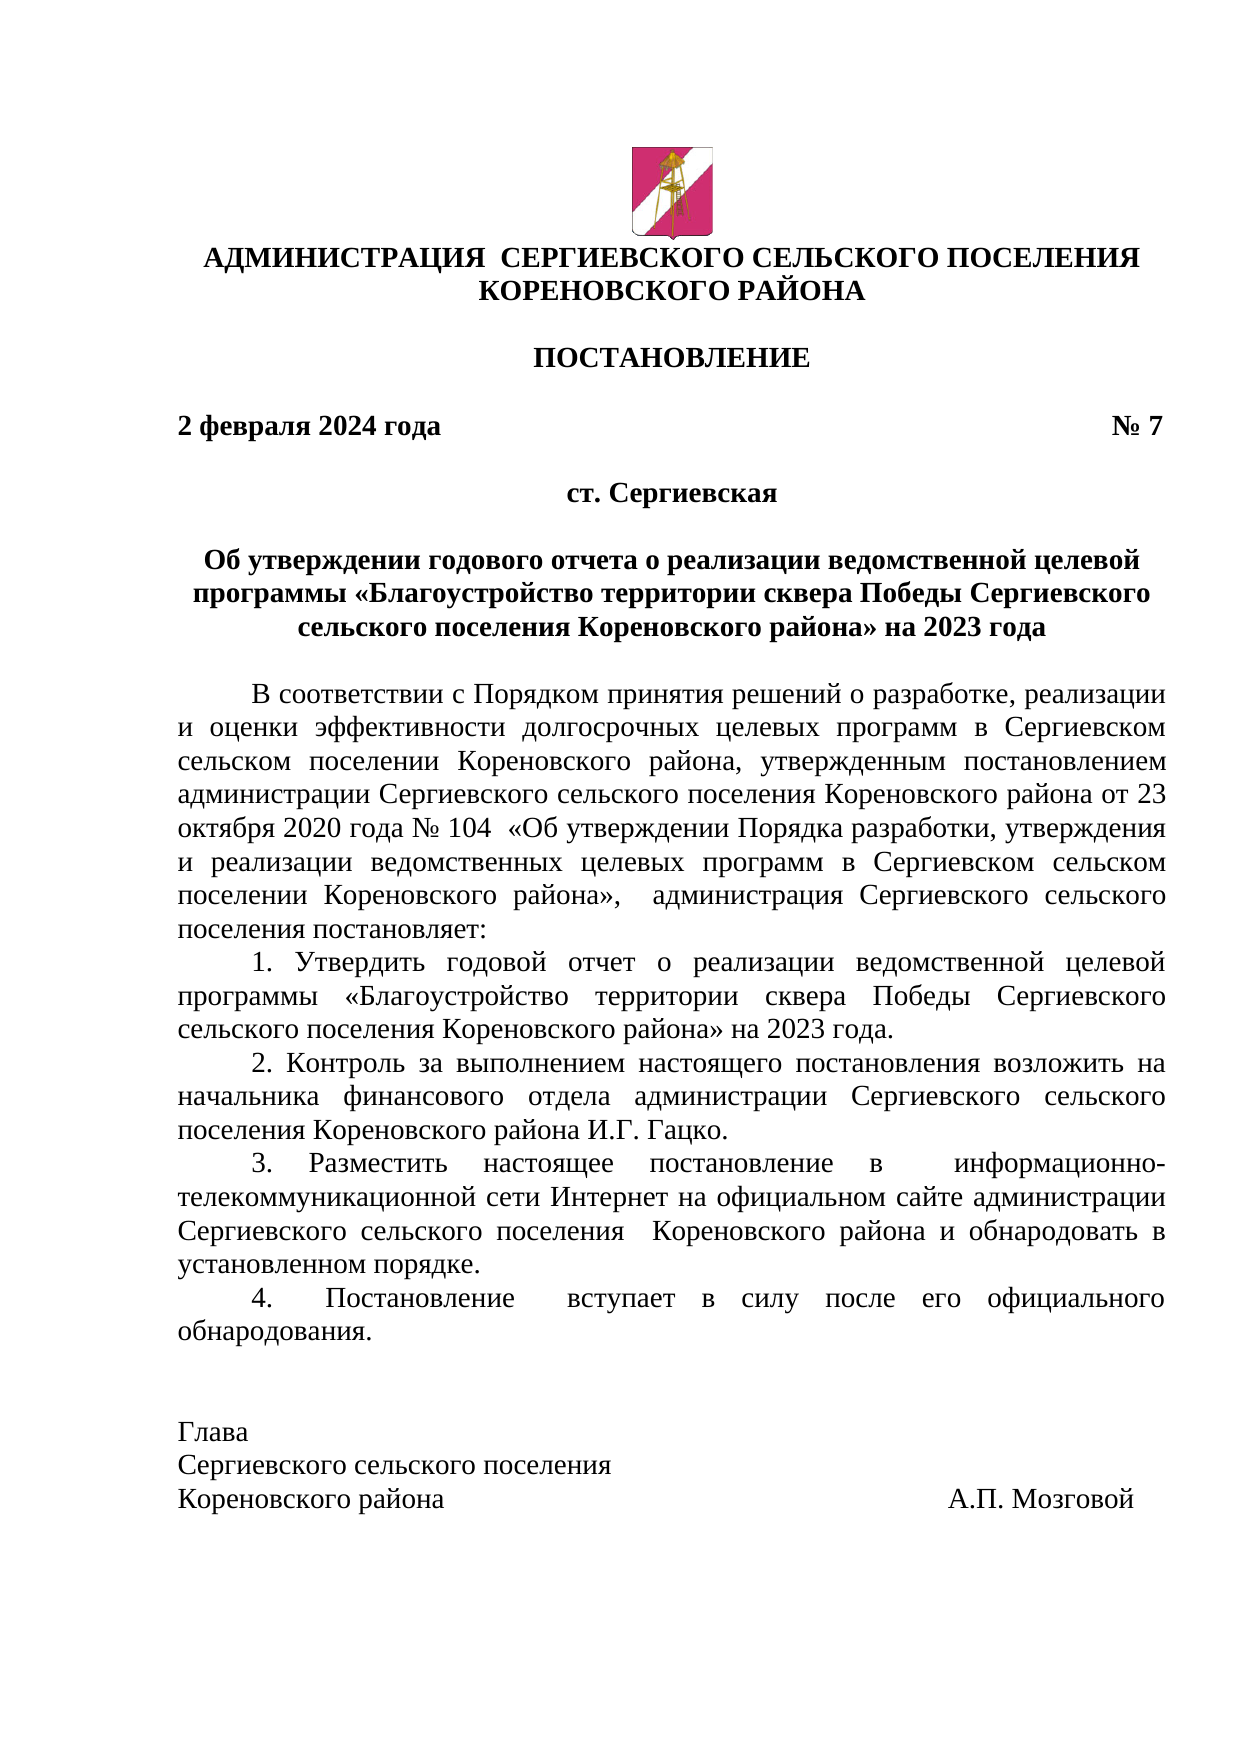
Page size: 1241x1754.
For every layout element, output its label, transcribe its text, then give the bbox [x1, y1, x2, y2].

text В соответствии с Порядком принятия решений о разработке, реализации и оценки эффективности долгосрочных целевых программ в Сергиевском сельском поселении Кореновского района, утвержденным постановлением администрации Сергиевского сельского поселения Кореновского района от 23 октября 2020 года № 104 «Об утверждении Порядка разработки, утверждения и реализации ведомственных целевых программ в Сергиевском сельском поселении Кореновского района», администрация Сергиевского сельского поселения постановляет: [177, 676, 1167, 944]
text АДМИНИСТРАЦИЯ СЕРГИЕВСКОГО СЕЛЬСКОГО ПОСЕЛЕНИЯ [177, 240, 1167, 273]
text Об утверждении годового отчета о реализации ведомственной целевой программы «Благоустройство территории сквера Победы Сергиевского сельского поселения Кореновского района» на 2023 года [177, 542, 1167, 642]
text Сергиевского сельского поселения [177, 1447, 1167, 1481]
text 2. Контроль за выполнением настоящего постановления возложить на начальника финансового отдела администрации Сергиевского сельского поселения Кореновского района И.Г. Гацко. [177, 1045, 1167, 1146]
text Кореновского района А.П. Мозговой [177, 1481, 1167, 1514]
text Глава [177, 1414, 1167, 1447]
text 2 февраля 2024 года № 7 [177, 408, 1167, 441]
text КОРЕНОВСКОГО РАЙОНА [177, 273, 1167, 307]
text 1. Утвердить годовой отчет о реализации ведомственной целевой программы «Благоустройство территории сквера Победы Сергиевского сельского поселения Кореновского района» на 2023 года. [177, 944, 1167, 1045]
text 4. Постановление вступает в силу после его официального обнародования. [177, 1280, 1167, 1347]
text ст. Сергиевская [177, 475, 1167, 508]
text 3. Разместить настоящее постановление в информационно-телекоммуникационной сети Интернет на официальном сайте администрации Сергиевского сельского поселения Кореновского района и обнародовать в установленном порядке. [177, 1146, 1167, 1280]
text ПОСТАНОВЛЕНИЕ [177, 341, 1167, 374]
picture [631, 146, 713, 240]
